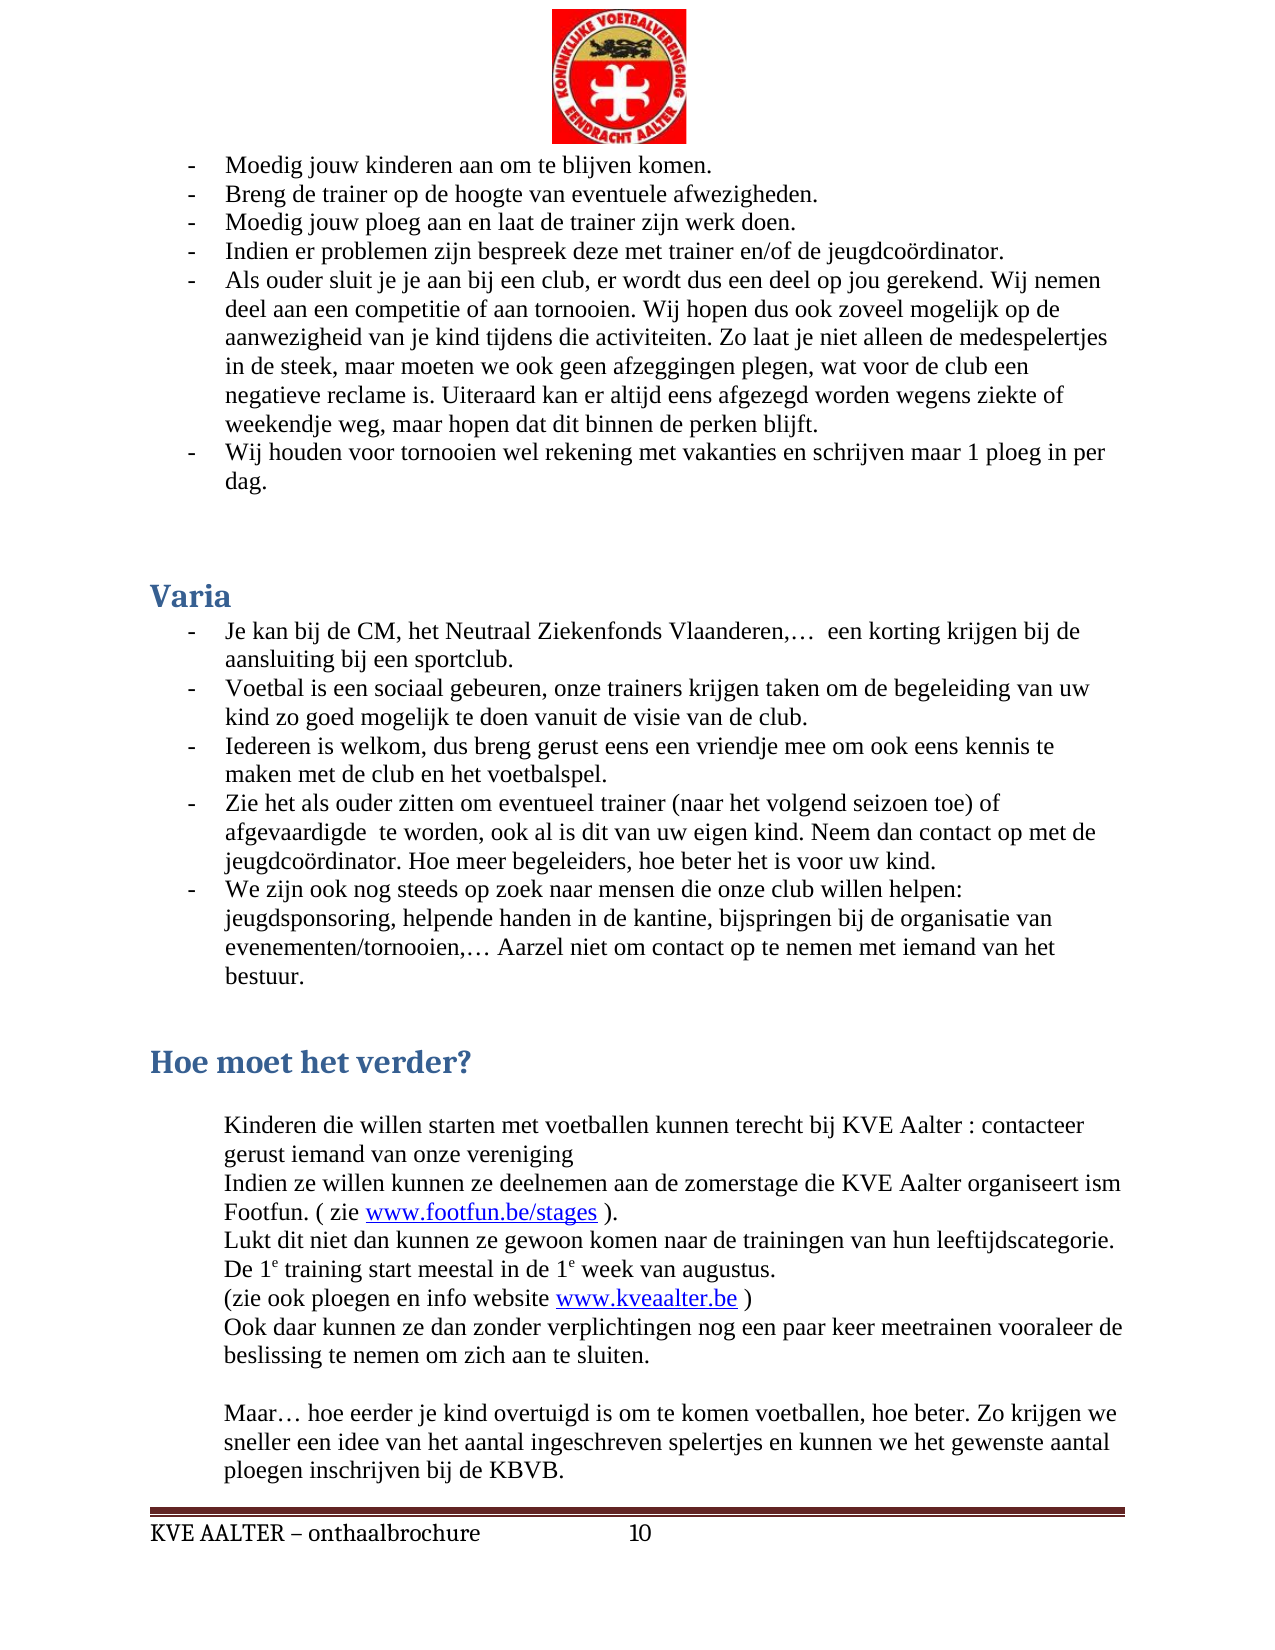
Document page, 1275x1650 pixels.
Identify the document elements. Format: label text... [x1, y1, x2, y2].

list Zie het als ouder zitten om eventueel trainer (naar het volgend seizoen toe) of afgevaardigde te worden, ook al is dit van uw eigen kind. Neem dan contact op met de jeugdcoördinator. Hoe meer begeleiders, hoe beter het is voor uw kind. [187, 788, 1125, 874]
list Voetbal is een sociaal gebeuren, onze trainers krijgen taken om de begeleiding van uw kind zo goed mogelijk te doen vanuit de visie van de club. [187, 673, 1125, 731]
text Kinderen die willen starten met voetballen kunnen terecht bij KVE Aalter : contacteer gerust iemand van onze vereniging [224, 1110, 1125, 1168]
list Indien er problemen zijn bespreek deze met trainer en/of de jeugdcoördinator. [187, 236, 1125, 265]
list Breng de trainer op de hoogte van eventuele afwezigheden. [187, 179, 1125, 207]
subtitle Varia [150, 577, 1125, 616]
list Moedig jouw ploeg aan en laat de trainer zijn werk doen. [187, 207, 1125, 236]
list Wij houden voor tornooien wel rekening met vakanties en schrijven maar 1 ploeg in per dag. [187, 437, 1125, 495]
list Moedig jouw kinderen aan om te blijven komen. [187, 150, 1125, 179]
list Je kan bij de CM, het Neutraal Ziekenfonds Vlaanderen,… een korting krijgen bij de aansluiting bij een sportclub. [187, 616, 1125, 673]
text Lukt dit niet dan kunnen ze gewoon komen naar de trainingen van hun leeftijdscategorie. De 1e training start meestal in de 1e week van augustus. [224, 1225, 1125, 1283]
picture [552, 9, 687, 144]
list Als ouder sluit je je aan bij een club, er wordt dus een deel op jou gerekend. Wij nemen deel aan een competitie of aan tornooien. Wij hopen dus ook zoveel mogelijk op de aanwezigheid van je kind tijdens die activiteiten. Zo laat je niet alleen de medespelertjes in de steek, maar moeten we ook geen afzeggingen plegen, wat voor de club een negatieve reclame is. Uiteraard kan er altijd eens afgezegd worden wegens ziekte of weekendje weg, maar hopen dat dit binnen de perken blijft. [187, 265, 1125, 437]
text (zie ook ploegen en info website www.kveaalter.be ) [224, 1283, 1125, 1312]
text Ook daar kunnen ze dan zonder verplichtingen nog een paar keer meetrainen vooraleer de beslissing te nemen om zich aan te sluiten. [224, 1312, 1125, 1369]
list We zijn ook nog steeds op zoek naar mensen die onze club willen helpen: jeugdsponsoring, helpende handen in de kantine, bijspringen bij de organisatie van evenementen/tornooien,… Aarzel niet om contact op te nemen met iemand van het bestuur. [187, 874, 1125, 989]
text Maar… hoe eerder je kind overtuigd is om te komen voetballen, hoe beter. Zo krijgen we sneller een idee van het aantal ingeschreven spelertjes en kunnen we het gewenste aantal ploegen inschrijven bij de KBVB. [224, 1398, 1125, 1484]
subtitle Hoe moet het verder? [150, 1043, 1125, 1082]
list Iedereen is welkom, dus breng gerust eens een vriendje mee om ook eens kennis te maken met de club en het voetbalspel. [187, 731, 1125, 788]
text Indien ze willen kunnen ze deelnemen aan de zomerstage die KVE Aalter organiseert ism Footfun. ( zie www.footfun.be/stages ). [224, 1168, 1125, 1225]
